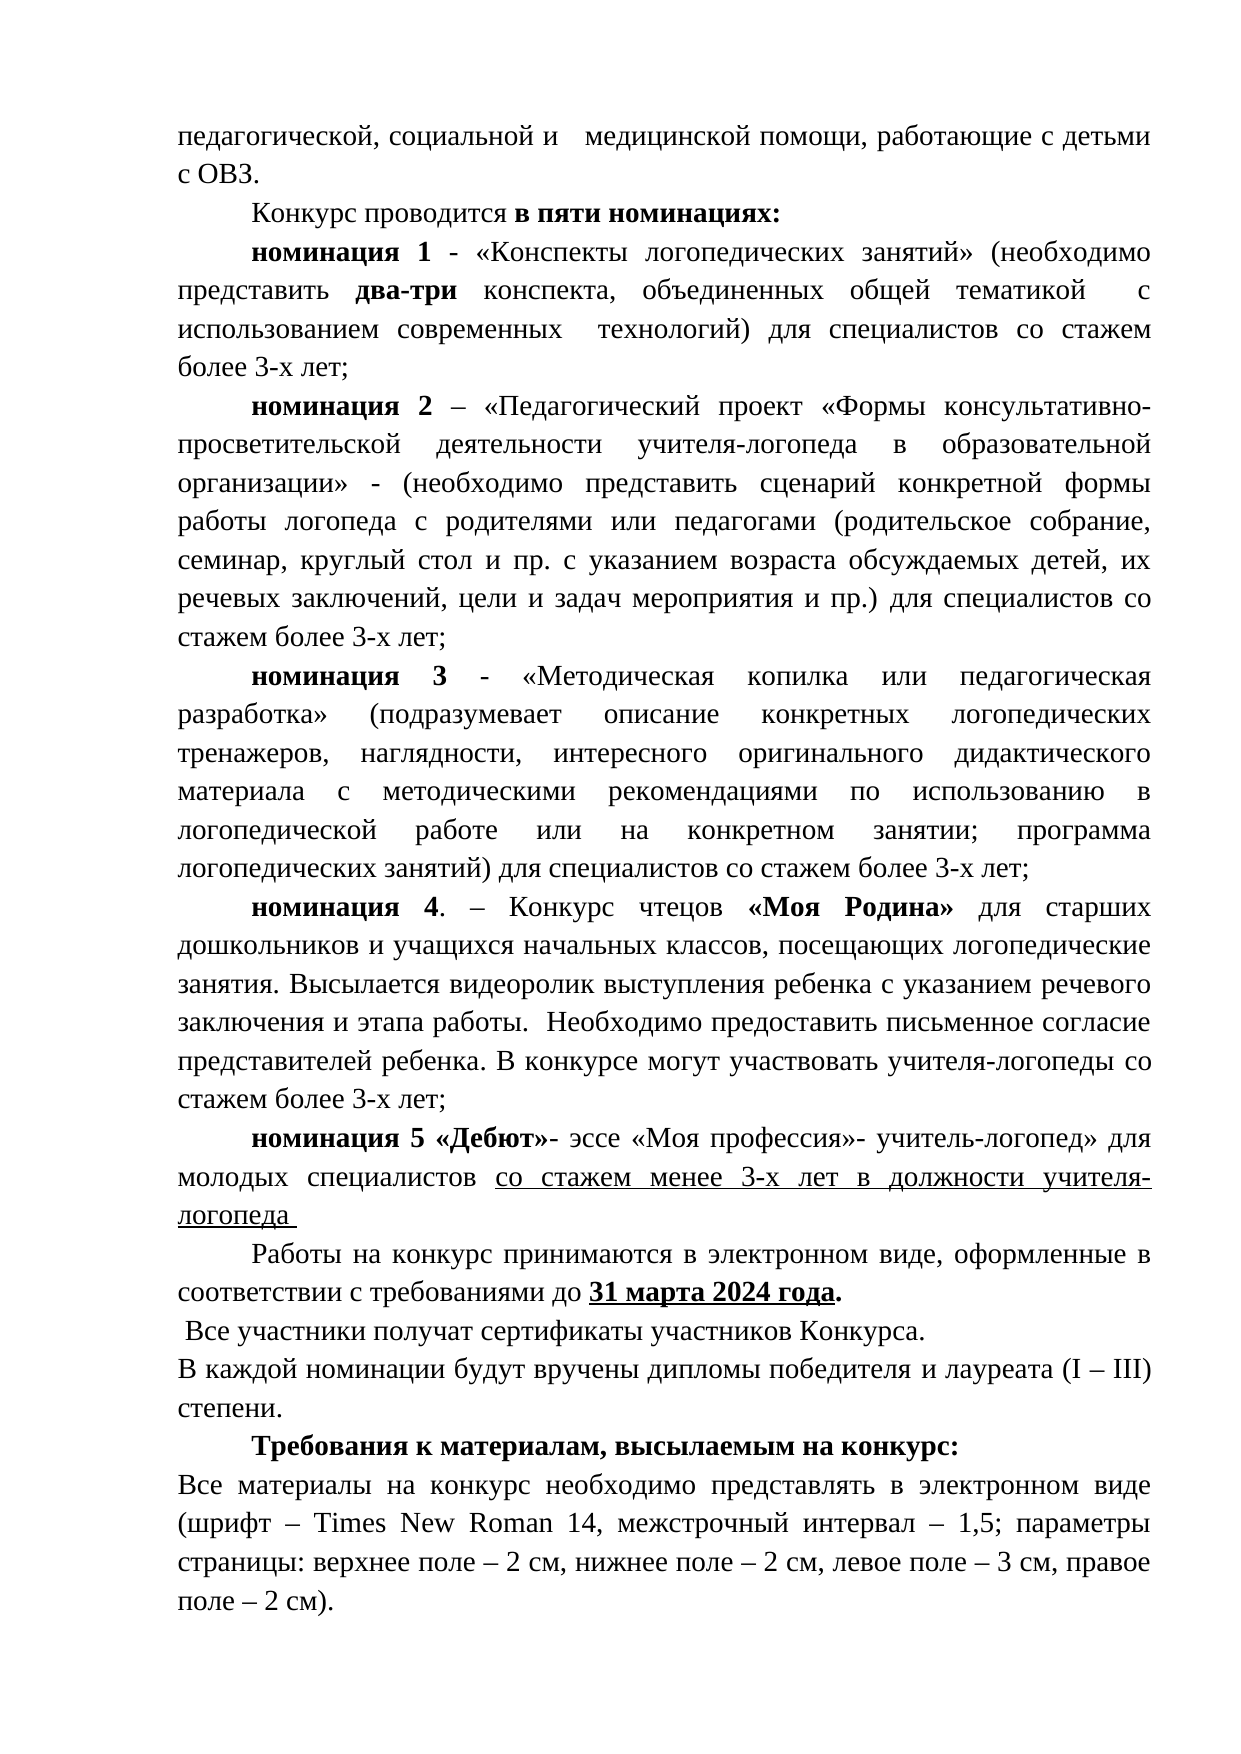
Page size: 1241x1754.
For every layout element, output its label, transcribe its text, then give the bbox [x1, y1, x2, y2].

text номинация 4. – Конкурс чтецов «Моя Родина» для старших дошкольников и учащихся начальных классов, посещающих логопедические занятия. Высылается видеоролик выступления ребенка с указанием речевого заключения и этапа работы. Необходимо предоставить письменное согласие представителей ребенка. В конкурсе могут участвовать учителя-логопеды со стажем более 3-х лет; [177, 889, 1152, 1115]
text номинация 3 - «Методическая копилка или педагогическая разработка» (подразумевает описание конкретных логопедических тренажеров, наглядности, интересного оригинального дидактического материала с методическими рекомендациями по использованию в логопедической работе или на конкретном занятии; программа логопедических занятий) для специалистов со стажем более 3-х лет; [177, 658, 1152, 884]
text номинация 1 - «Конспекты логопедических занятий» (необходимо представить два-три конспекта, объединенных общей тематикой с использованием современных технологий) для специалистов со стажем более 3-х лет; [177, 234, 1152, 383]
text номинация 5 «Дебют»- эссе «Моя профессия»- учитель-логопед» для молодых специалистов со стажем менее 3-х лет в должности учителя-логопеда [177, 1120, 1152, 1231]
text Конкурс проводится в пяти номинациях: [177, 195, 1152, 229]
text Требования к материалам, высылаемым на конкурс: [177, 1428, 1152, 1462]
text номинация 2 – «Педагогический проект «Формы консультативно-просветительской деятельности учителя-логопеда в образовательной организации» - (необходимо представить сценарий конкретной формы работы логопеда с родителями или педагогами (родительское собрание, семинар, круглый стол и пр. с указанием возраста обсуждаемых детей, их речевых заключений, цели и задач мероприятия и пр.) для специалистов со стажем более 3-х лет; [177, 388, 1152, 653]
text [177, 118, 1152, 190]
text Все участники получат сертификаты участников Конкурса. [177, 1313, 1152, 1346]
text Все материалы на конкурс необходимо представлять в электронном виде (шрифт – Times New Roman 14, межстрочный интервал – 1,5; параметры страницы: верхнее поле – 2 см, нижнее поле – 2 см, левое поле – 3 см, правое поле – 2 см). [177, 1467, 1152, 1616]
text В каждой номинации будут вручены дипломы победителя и лауреата (I – III) степени. [177, 1351, 1152, 1423]
text Работы на конкурс принимаются в электронном виде, оформленные в соответствии с требованиями до 31 марта 2024 года. [177, 1236, 1152, 1308]
